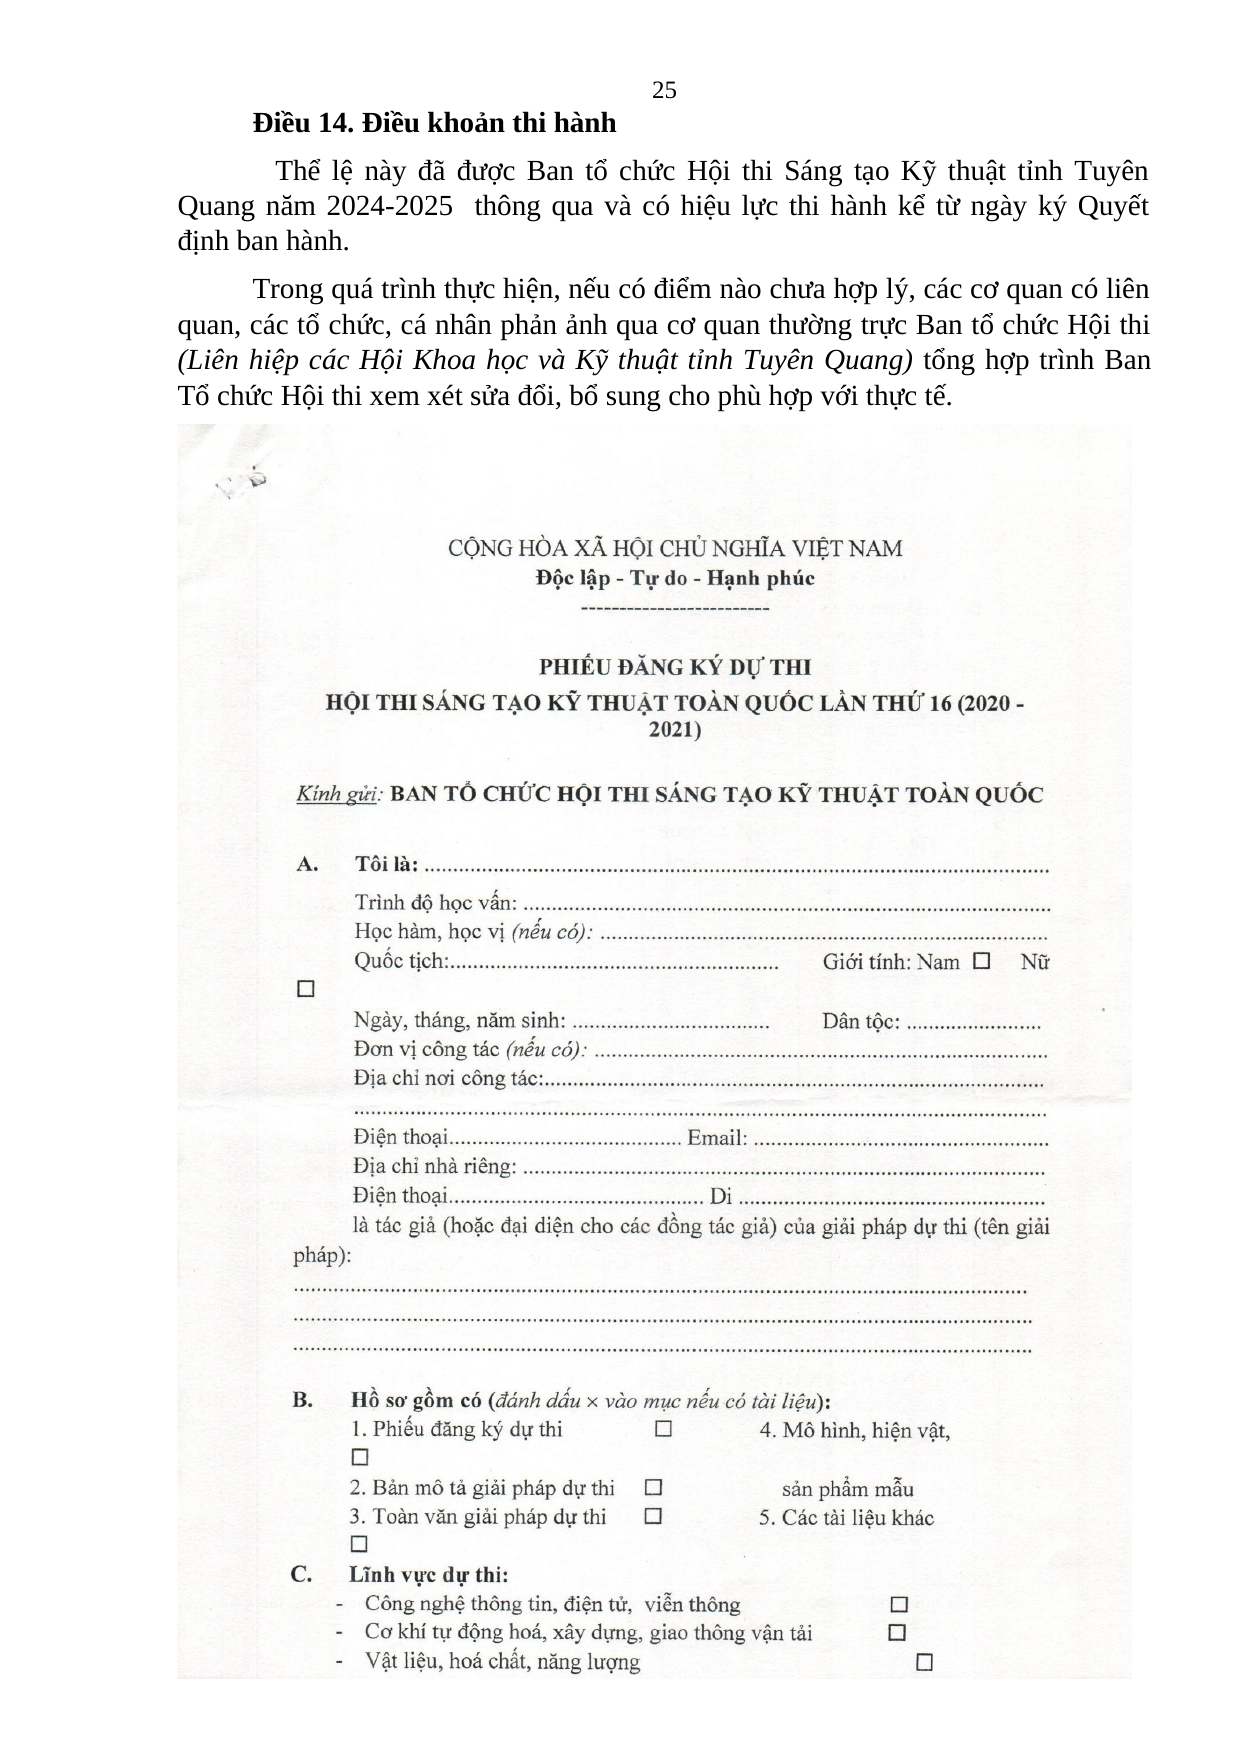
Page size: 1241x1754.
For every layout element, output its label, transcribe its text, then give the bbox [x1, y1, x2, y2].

picture [177, 424, 1132, 1679]
text Trong quá trình thực hiện, nếu có điểm nào chưa hợp lý, các cơ quan có liên quan, các tổ chức, cá nhân phản ảnh qua cơ quan thường trực Ban tổ chức Hội thi (Liên hiệp các Hội Khoa học và Kỹ thuật tỉnh Tuyên Quang) tổng hợp trình Ban Tổ chức Hội thi xem xét sửa đổi, bổ sung cho phù hợp với thực tế. [177, 270, 1151, 412]
text Thể lệ này đã được Ban tổ chức Hội thi Sáng tạo Kỹ thuật tỉnh Tuyên Quang năm 2024-2025 thông qua và có hiệu lực thi hành kể từ ngày ký Quyết định ban hành. [177, 152, 1151, 258]
text Điều 14. Điều khoản thi hành [177, 104, 1151, 139]
